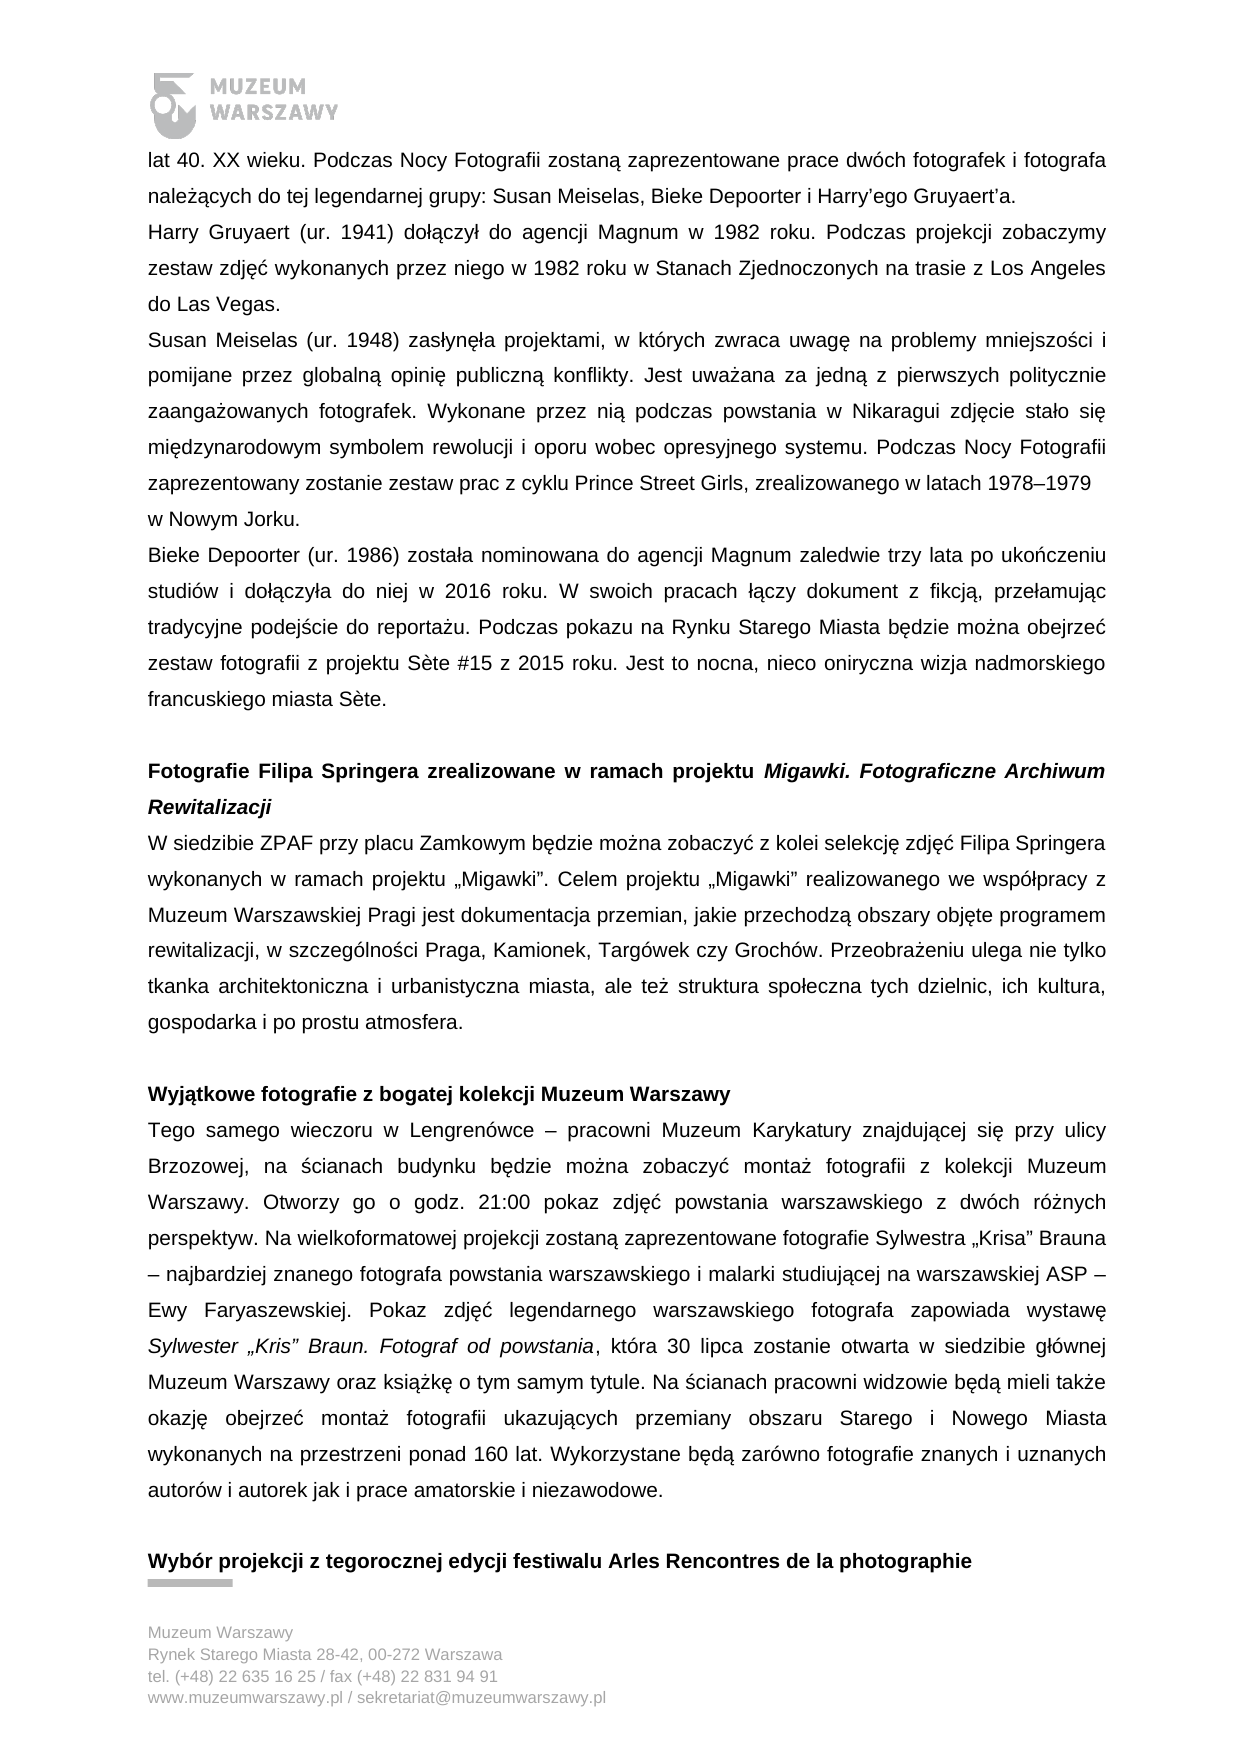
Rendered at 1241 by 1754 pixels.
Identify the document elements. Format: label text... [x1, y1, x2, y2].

text Fotografie Filipa Springera zrealizowane w ramach projektu Migawki. Fotograficzne Archiwum Rewitalizacji [148, 759, 1107, 818]
text Wybór projekcji z tegorocznej edycji festiwalu Arles Rencontres de la photographie [148, 1549, 1107, 1573]
text W siedzibie ZPAF przy placu Zamkowym będzie można zobaczyć z kolei selekcję zdjęć Filipa Springera wykonanych w ramach projektu „Migawki”. Celem projektu „Migawki” realizowanego we współpracy z Muzeum Warszawskiej Pragi jest dokumentacja przemian, jakie przechodzą obszary objęte programem rewitalizacji, w szczególności Praga, Kamionek, Targówek czy Grochów. Przeobrażeniu ulega nie tylko tkanka architektoniczna i urbanistyczna miasta, ale też struktura społeczna tych dzielnic, ich kultura, gospodarka i po prostu atmosfera. [148, 831, 1107, 1034]
picture [150, 73, 338, 139]
text Harry Gruyaert (ur. 1941) dołączył do agencji Magnum w 1982 roku. Podczas projekcji zobaczymy zestaw zdjęć wykonanych przez niego w 1982 roku w Stanach Zjednoczonych na trasie z Los Angeles do Las Vegas. [148, 219, 1107, 315]
text Tego samego wieczoru w Lengrenówce – pracowni Muzeum Karykatury znajdującej się przy ulicy Brzozowej, na ścianach budynku będzie można zobaczyć montaż fotografii z kolekcji Muzeum Warszawy. Otworzy go o godz. 21:00 pokaz zdjęć powstania warszawskiego z dwóch różnych perspektyw. Na wielkoformatowej projekcji zostaną zaprezentowane fotografie Sylwestra „Krisa” Brauna – najbardziej znanego fotografa powstania warszawskiego i malarki studiującej na warszawskiej ASP – Ewy Faryaszewskiej. Pokaz zdjęć legendarnego warszawskiego fotografa zapowiada wystawę Sylwester „Kris” Braun. Fotograf od powstania, która 30 lipca zostanie otwarta w siedzibie głównej Muzeum Warszawy oraz książkę o tym samym tytule. Na ścianach pracowni widzowie będą mieli także okazję obejrzeć montaż fotografii ukazujących przemiany obszaru Starego i Nowego Miasta wykonanych na przestrzeni ponad 160 lat. Wykorzystane będą zarówno fotografie znanych i uznanych autorów i autorek jak i prace amatorskie i niezawodowe. [148, 1118, 1107, 1501]
text Bieke Depoorter (ur. 1986) została nominowana do agencji Magnum zaledwie trzy lata po ukończeniu studiów i dołączyła do niej w 2016 roku. W swoich pracach łączy dokument z fikcją, przełamując tradycyjne podejście do reportażu. Podczas pokazu na Rynku Starego Miasta będzie można obejrzeć zestaw fotografii z projektu Sète #15 z 2015 roku. Jest to nocna, nieco oniryczna wizja nadmorskiego francuskiego miasta Sète. [148, 543, 1107, 711]
text Wyjątkowe fotografie z bogatej kolekcji Muzeum Warszawy [148, 1082, 1107, 1106]
text w Nowym Jorku. [148, 507, 1107, 531]
picture [147, 1579, 233, 1587]
text Susan Meiselas (ur. 1948) zasłynęła projektami, w których zwraca uwagę na problemy mniejszości i pomijane przez globalną opinię publiczną konflikty. Jest uważana za jedną z pierwszych politycznie zaangażowanych fotografek. Wykonane przez nią podczas powstania w Nikaragui zdjęcie stało się międzynarodowym symbolem rewolucji i oporu wobec opresyjnego systemu. Podczas Nocy Fotografii zaprezentowany zostanie zestaw prac z cyklu Prince Street Girls, zrealizowanego w latach 1978–1979 [148, 327, 1107, 495]
